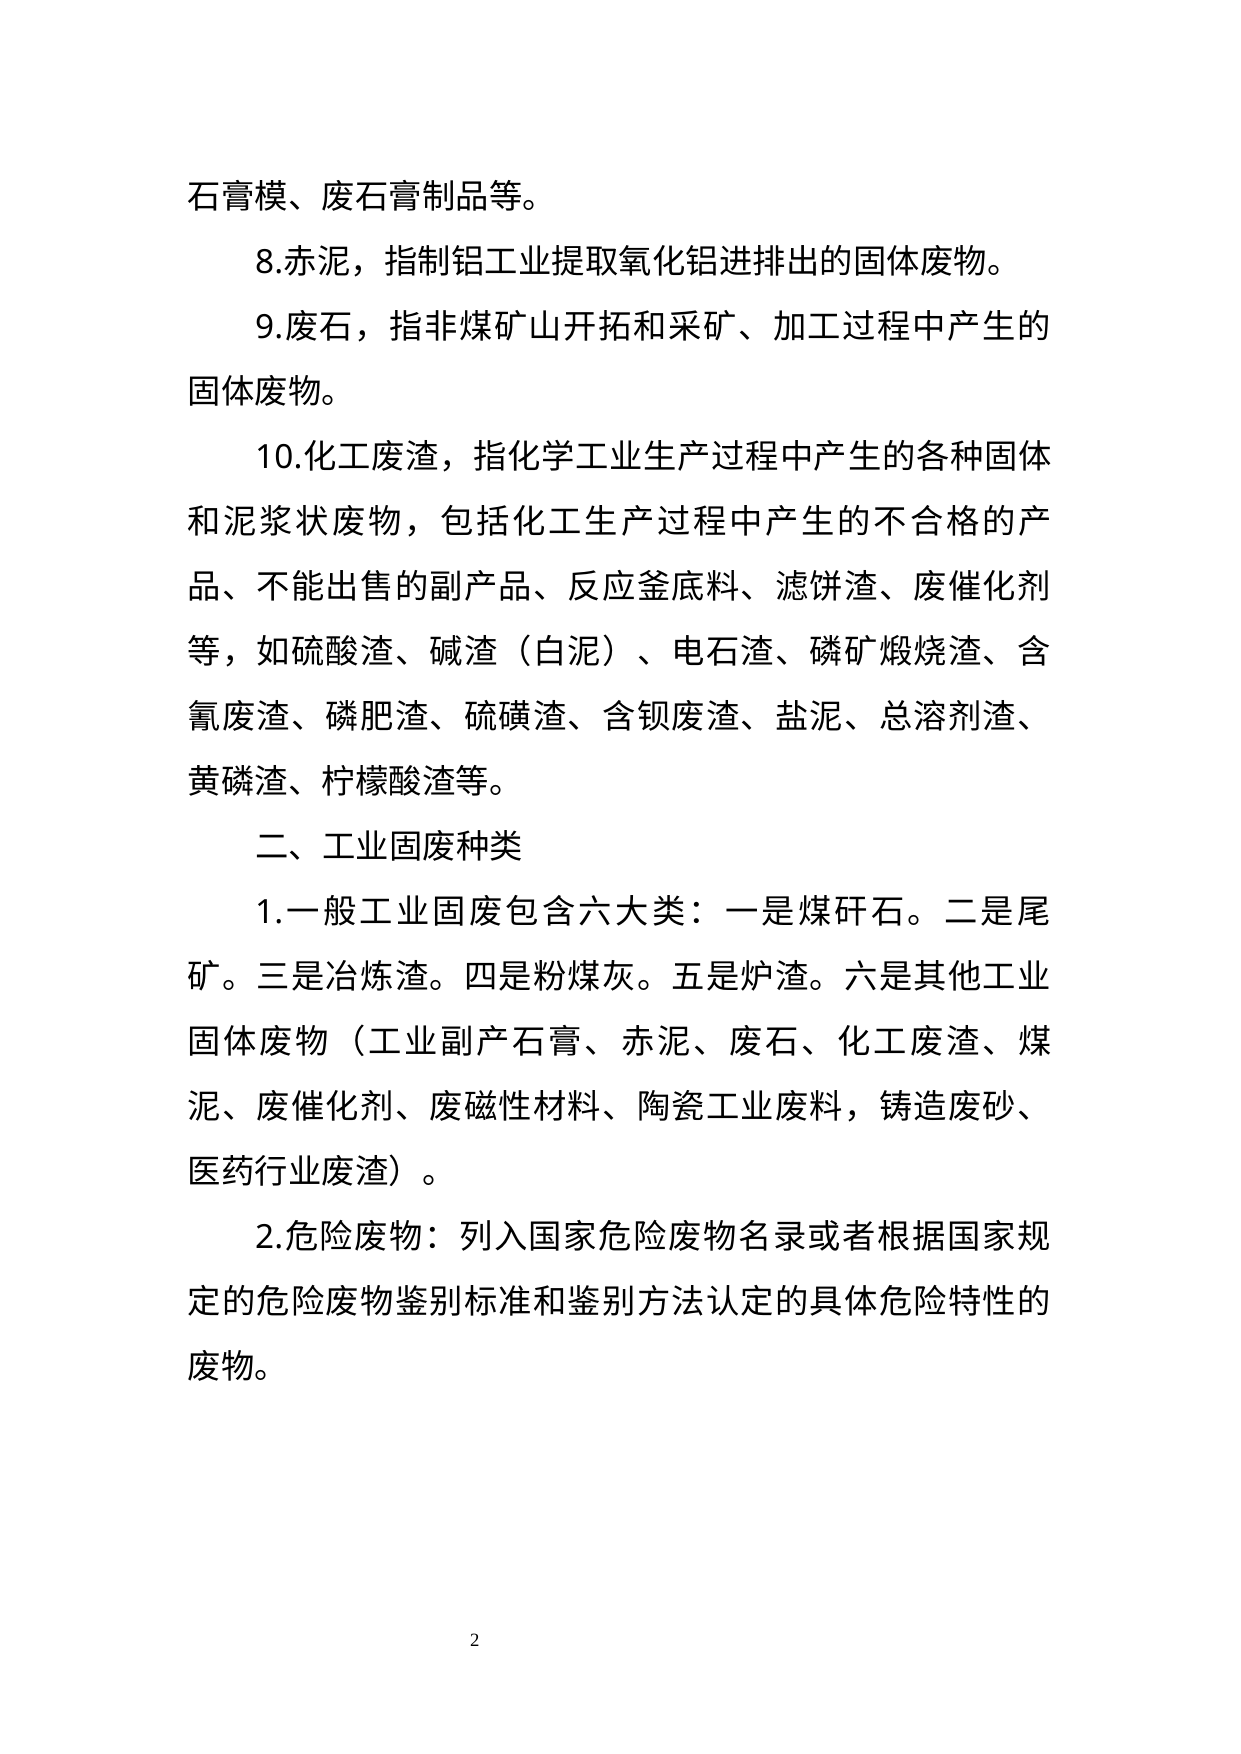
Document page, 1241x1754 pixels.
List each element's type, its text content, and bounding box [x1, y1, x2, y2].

text 10.化工废渣，指化学工业生产过程中产生的各种固体和泥浆状废物，包括化工生产过程中产生的不合格的产品、不能出售的副产品、反应釜底料、滤饼渣、废催化剂等，如硫酸渣、碱渣（白泥）、电石渣、磷矿煅烧渣、含氰废渣、磷肥渣、硫磺渣、含钡废渣、盐泥、总溶剂渣、黄磷渣、柠檬酸渣等。 [187, 422, 1053, 812]
text 2.危险废物：列入国家危险废物名录或者根据国家规定的危险废物鉴别标准和鉴别方法认定的具体危险特性的废物。 [187, 1202, 1053, 1397]
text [187, 162, 1053, 227]
text 二、工业固废种类 [187, 812, 1053, 877]
text 8.赤泥，指制铝工业提取氧化铝进排出的固体废物。 [187, 227, 1053, 292]
text 1.一般工业固废包含六大类：一是煤矸石。二是尾矿。三是冶炼渣。四是粉煤灰。五是炉渣。六是其他工业固体废物（工业副产石膏、赤泥、废石、化工废渣、煤泥、废催化剂、废磁性材料、陶瓷工业废料，铸造废砂、医药行业废渣）。 [187, 877, 1053, 1202]
text 9.废石，指非煤矿山开拓和采矿、加工过程中产生的固体废物。 [187, 292, 1053, 422]
